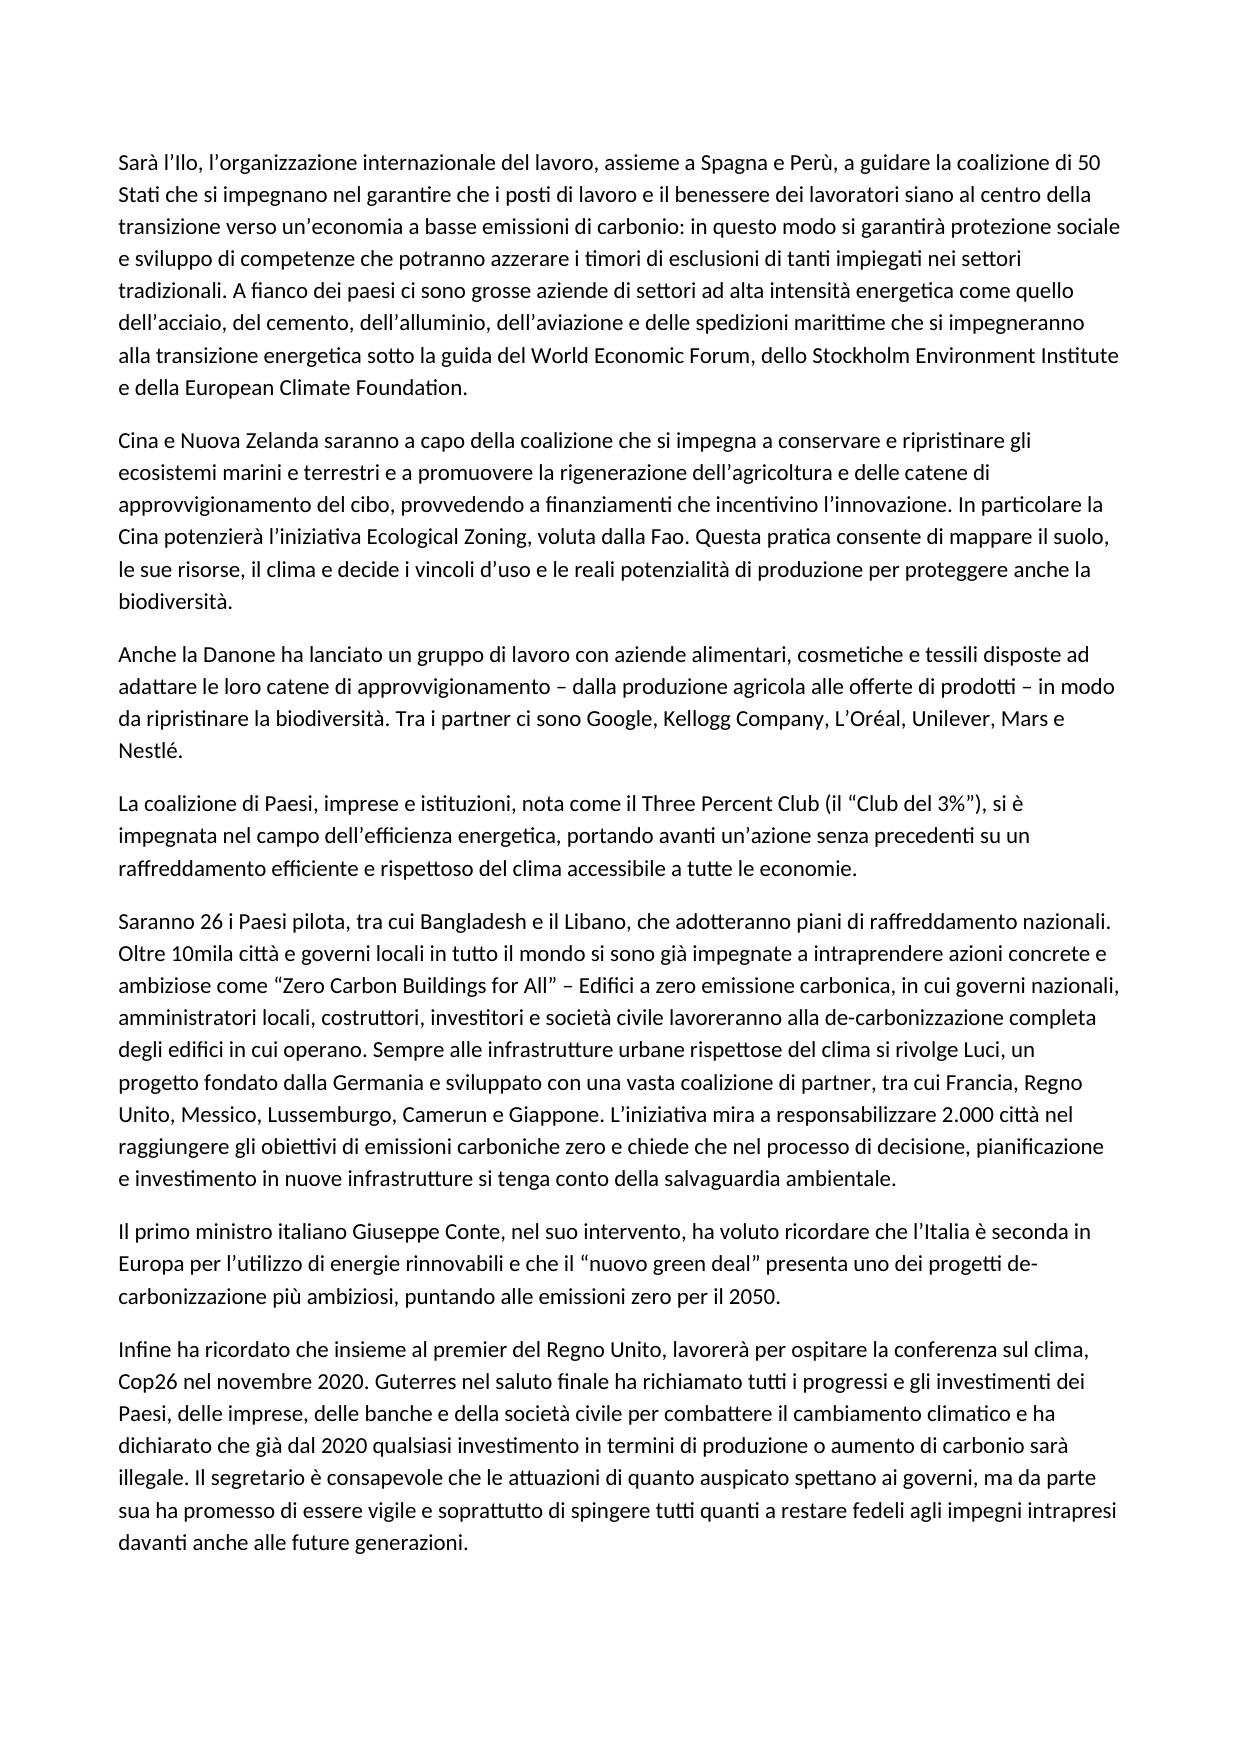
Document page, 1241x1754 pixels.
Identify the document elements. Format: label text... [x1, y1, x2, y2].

text Saranno 26 i Paesi pilota, tra cui Bangladesh e il Libano, che adotteranno piani di raffreddamento nazionali. Oltre 10mila città e governi locali in tutto il mondo si sono già impegnate a intraprendere azioni concrete e ambiziose come “Zero Carbon Buildings for All” – Edifici a zero emissione carbonica, in cui governi nazionali, amministratori locali, costruttori, investitori e società civile lavoreranno alla de-carbonizzazione completa degli edifici in cui operano. Sempre alle infrastrutture urbane rispettose del clima si rivolge Luci, un progetto fondato dalla Germania e sviluppato con una vasta coalizione di partner, tra cui Francia, Regno Unito, Messico, Lussemburgo, Camerun e Giappone. L’iniziativa mira a responsabilizzare 2.000 città nel raggiungere gli obiettivi di emissioni carboniche zero e chiede che nel processo di decisione, pianificazione e investimento in nuove infrastrutture si tenga conto della salvaguardia ambientale. [118, 907, 1122, 1192]
text Infine ha ricordato che insieme al premier del Regno Unito, lavorerà per ospitare la conferenza sul clima, Cop26 nel novembre 2020. Guterres nel saluto finale ha richiamato tutti i progressi e gli investimenti dei Paesi, delle imprese, delle banche e della società civile per combattere il cambiamento climatico e ha dichiarato che già dal 2020 qualsiasi investimento in termini di produzione o aumento di carbonio sarà illegale. Il segretario è consapevole che le attuazioni di quanto auspicato spettano ai governi, ma da parte sua ha promesso di essere vigile e soprattutto di spingere tutti quanti a restare fedeli agli impegni intrapresi davanti anche alle future generazioni. [118, 1335, 1122, 1556]
text Il primo ministro italiano Giuseppe Conte, nel suo intervento, ha voluto ricordare che l’Italia è seconda in Europa per l’utilizzo di energie rinnovabili e che il “nuovo green deal” presenta uno dei progetti de-carbonizzazione più ambiziosi, puntando alle emissioni zero per il 2050. [118, 1217, 1122, 1310]
text La coalizione di Paesi, imprese e istituzioni, nota come il Three Percent Club (il “Club del 3%”), si è impegnata nel campo dell’efficienza energetica, portando avanti un’azione senza precedenti su un raffreddamento efficiente e rispettoso del clima accessibile a tutte le economie. [118, 789, 1122, 882]
text Sarà l’Ilo, l’organizzazione internazionale del lavoro, assieme a Spagna e Perù, a guidare la coalizione di 50 Stati che si impegnano nel garantire che i posti di lavoro e il benessere dei lavoratori siano al centro della transizione verso un’economia a basse emissioni di carbonio: in questo modo si garantirà protezione sociale e sviluppo di competenze che potranno azzerare i timori di esclusioni di tanti impiegati nei settori tradizionali. A fianco dei paesi ci sono grosse aziende di settori ad alta intensità energetica come quello dell’acciaio, del cemento, dell’alluminio, dell’aviazione e delle spedizioni marittime che si impegneranno alla transizione energetica sotto la guida del World Economic Forum, dello Stockholm Environment Institute e della European Climate Foundation. [118, 148, 1122, 401]
text Cina e Nuova Zelanda saranno a capo della coalizione che si impegna a conservare e ripristinare gli ecosistemi marini e terrestri e a promuovere la rigenerazione dell’agricoltura e delle catene di approvvigionamento del cibo, provvedendo a finanziamenti che incentivino l’innovazione. In particolare la Cina potenzierà l’iniziativa Ecological Zoning, voluta dalla Fao. Questa pratica consente di mappare il suolo, le sue risorse, il clima e decide i vincoli d’uso e le reali potenzialità di produzione per proteggere anche la biodiversità. [118, 426, 1122, 615]
text Anche la Danone ha lanciato un gruppo di lavoro con aziende alimentari, cosmetiche e tessili disposte ad adattare le loro catene di approvvigionamento – dalla produzione agricola alle offerte di prodotti – in modo da ripristinare la biodiversità. Tra i partner ci sono Google, Kellogg Company, L’Oréal, Unilever, Mars e Nestlé. [118, 640, 1122, 764]
